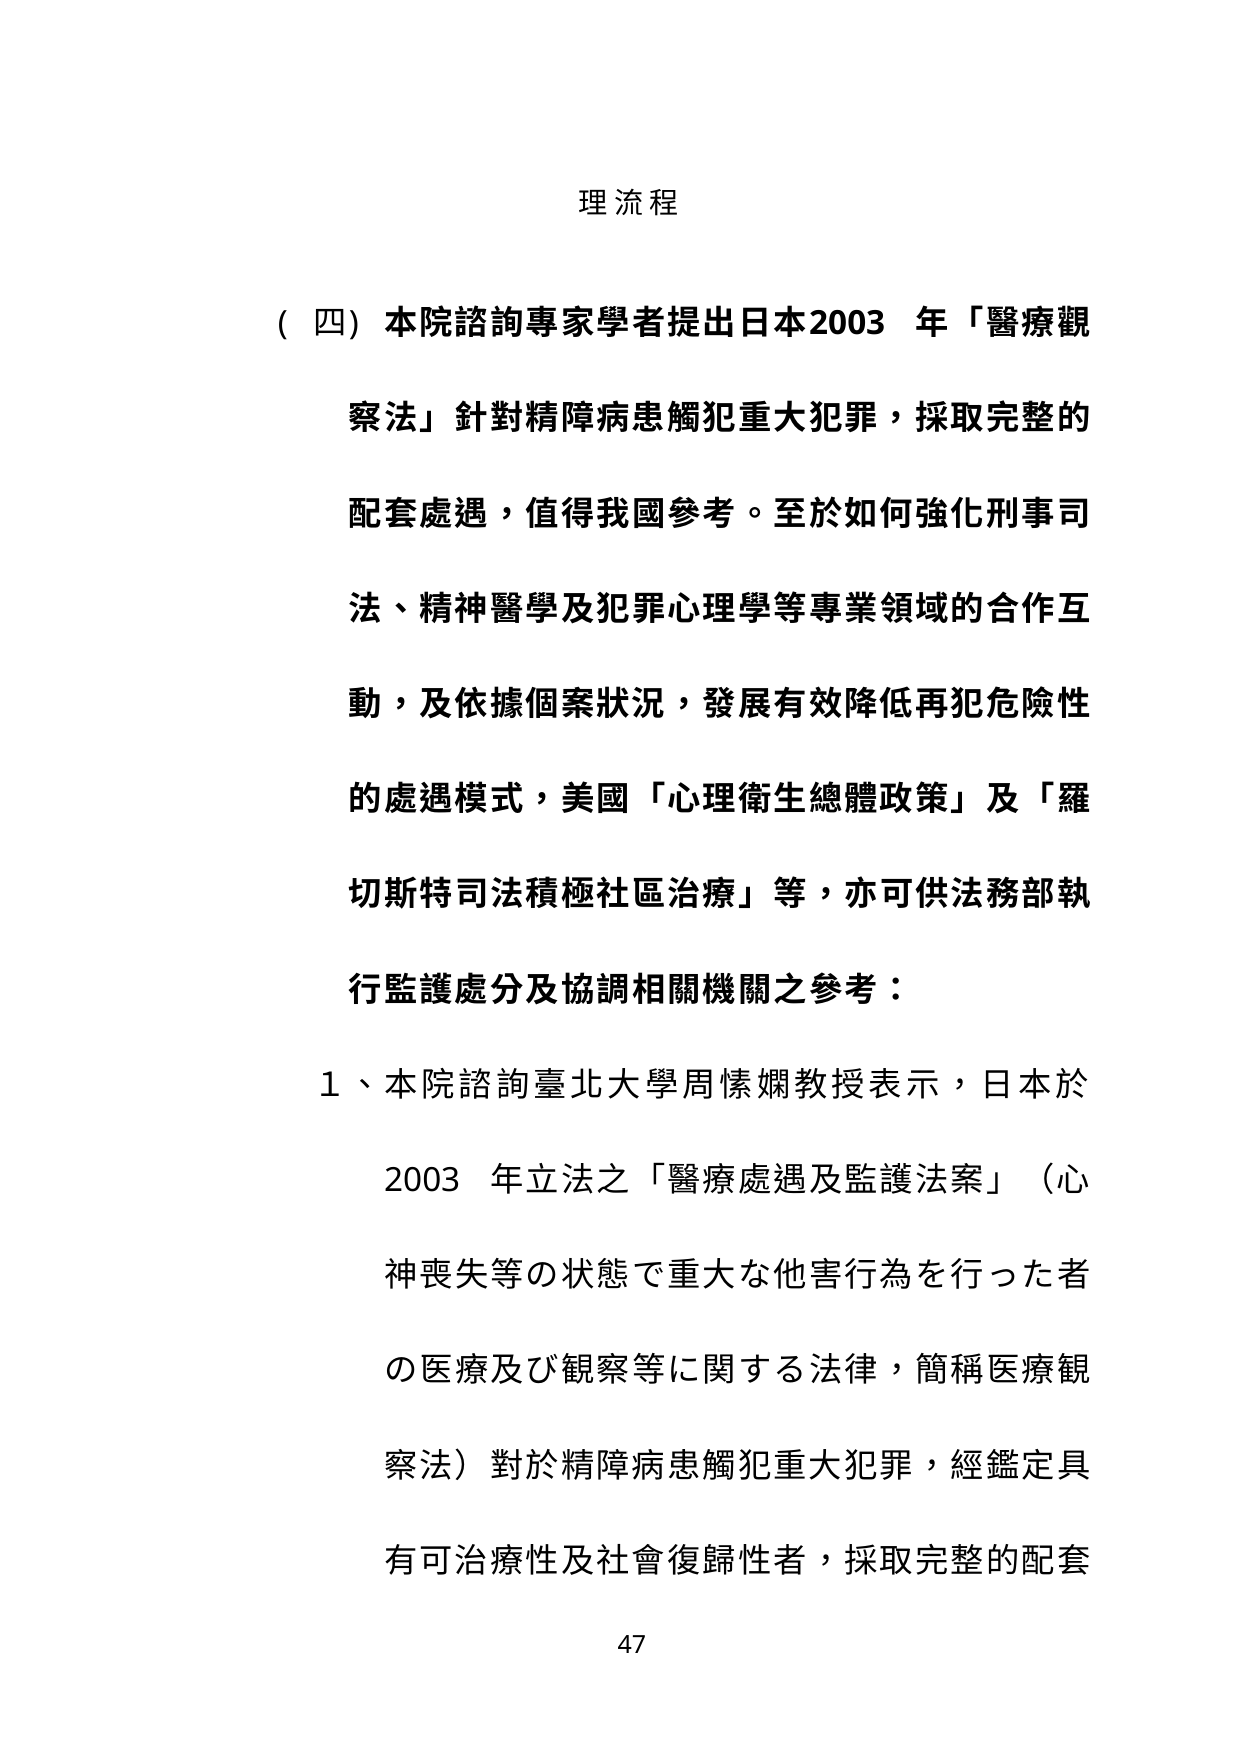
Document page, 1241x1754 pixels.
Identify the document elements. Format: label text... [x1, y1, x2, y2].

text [171, 177, 1092, 225]
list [280, 1034, 1092, 1605]
list 本院諮詢專家學者提出日本2003年「醫療觀察法」針對精障病患觸犯重大犯罪，採取完整的配套處遇，值得我國參考。至於如何強化刑事司法、精神醫學及犯罪心理學等專業領域的合作互動，及依據個案狀況，發展有效降低再犯危險性的處遇模式，美國「心理衛生總體政策」及「羅切斯特司法積極社區治療」等，亦可供法務部執行監護處分及協調相關機關之參考： [244, 272, 1092, 1034]
